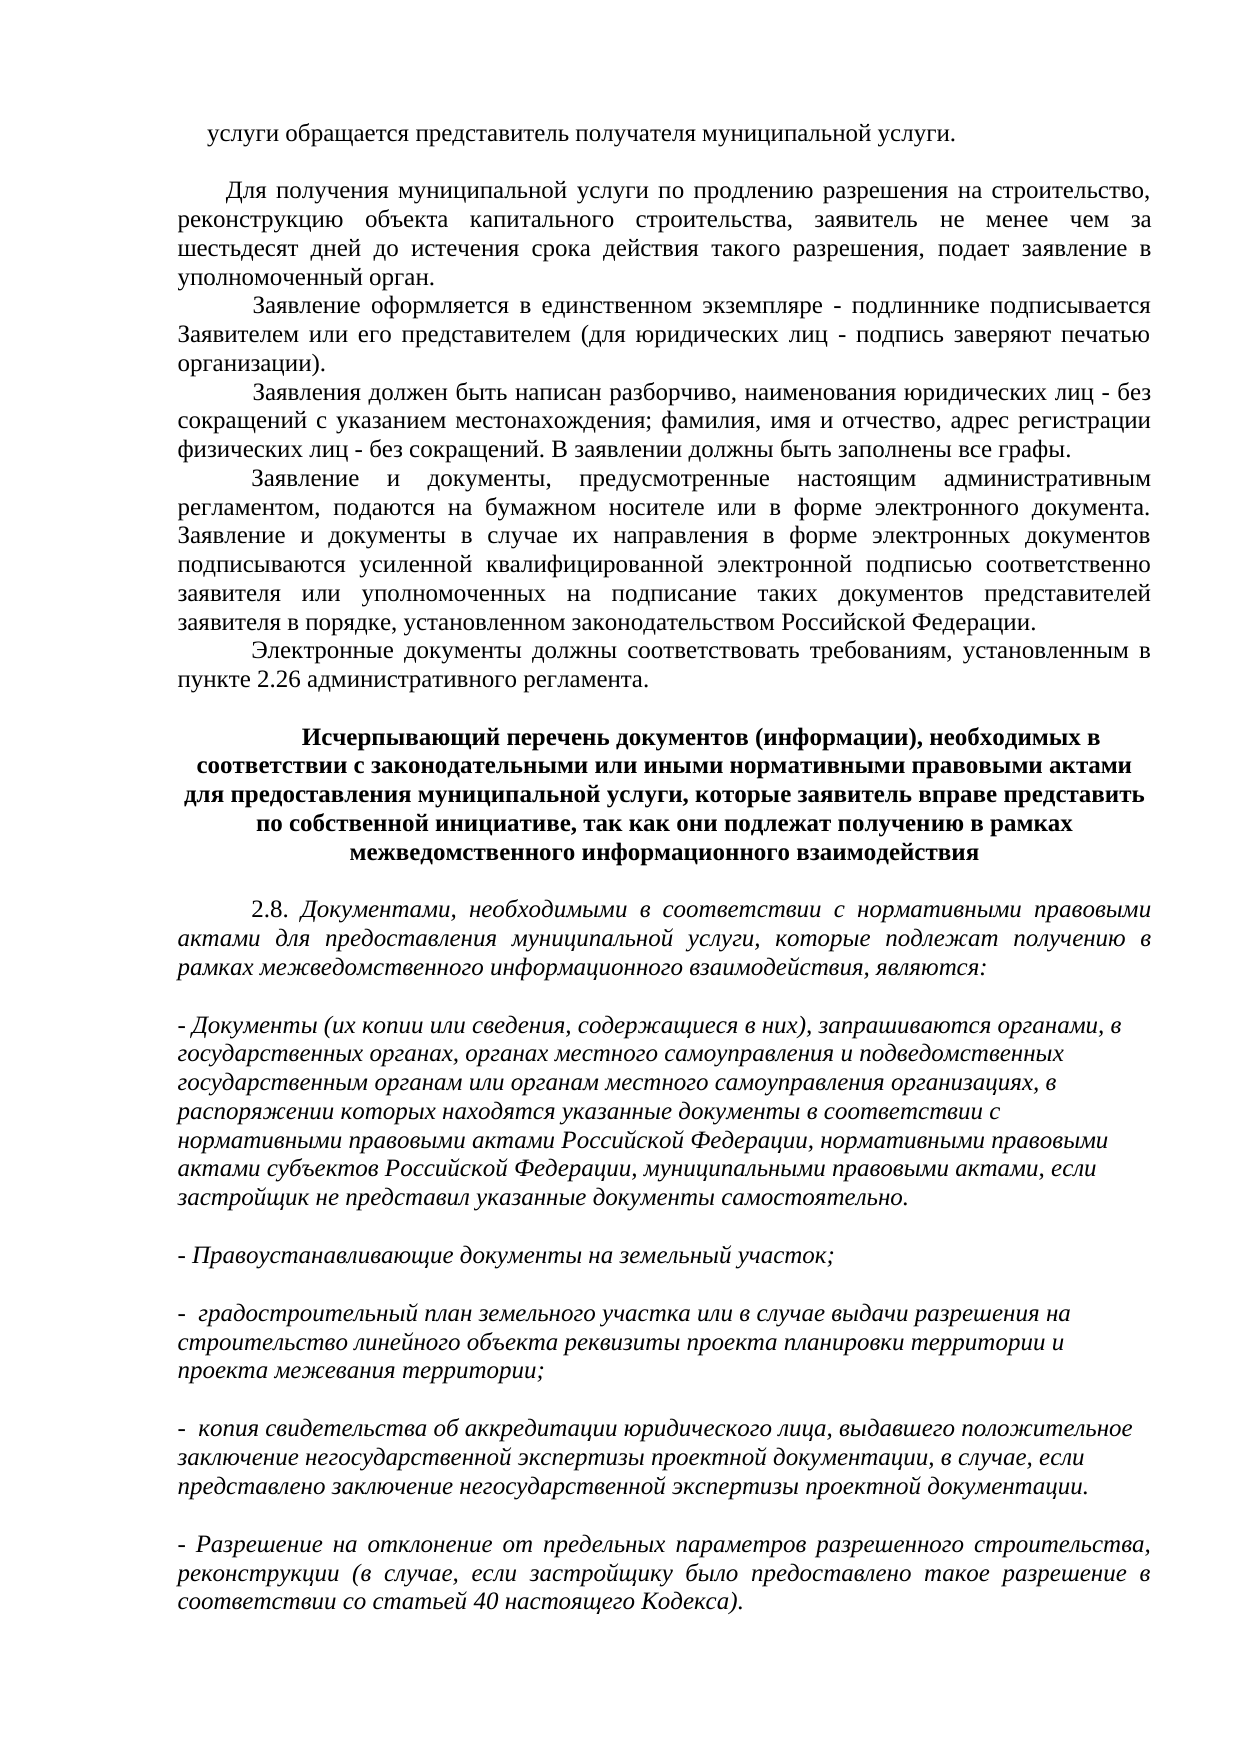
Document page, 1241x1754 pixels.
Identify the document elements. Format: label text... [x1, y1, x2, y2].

text Для получения муниципальной услуги по продлению разрешения на строительство, реконструкцию объекта капитального строительства, заявитель не менее чем за шестьдесят дней до истечения срока действия такого разрешения, подает заявление в уполномоченный орган. [177, 176, 1152, 291]
text Заявление и документы, предусмотренные настоящим административным регламентом, подаются на бумажном носителе или в форме электронного документа. Заявление и документы в случае их направления в форме электронных документов подписываются усиленной квалифицированной электронной подписью соответственно заявителя или уполномоченных на подписание таких документов представителей заявителя в порядке, установленном законодательством Российской Федерации. [177, 463, 1152, 636]
text Заявления должен быть написан разборчиво, наименования юридических лиц - без сокращений с указанием местонахождения; фамилия, имя и отчество, адрес регистрации физических лиц - без сокращений. В заявлении должны быть заполнены все графы. [177, 377, 1152, 463]
text Заявление оформляется в единственном экземпляре - подлиннике подписывается Заявителем или его представителем (для юридических лиц - подпись заверяют печатью организации). [177, 291, 1152, 377]
text - градостроительный план земельного участка или в случае выдачи разрешения на строительство линейного объекта реквизиты проекта планировки территории и проекта межевания территории; [177, 1298, 1152, 1384]
text - копия свидетельства об аккредитации юридического лица, выдавшего положительное заключение негосударственной экспертизы проектной документации, в случае, если представлено заключение негосударственной экспертизы проектной документации. [177, 1413, 1152, 1500]
text - Документы (их копии или сведения, содержащиеся в них), запрашиваются органами, в государственных органах, органах местного самоуправления и подведомственных государственным органам или органам местного самоуправления организациях, в распоряжении которых находятся указанные документы в соответствии с нормативными правовыми актами Российской Федерации, нормативными правовыми актами субъектов Российской Федерации, муниципальными правовыми актами, если застройщик не представил указанные документы самостоятельно. [177, 1010, 1152, 1211]
text 2.8. Документами, необходимыми в соответствии с нормативными правовыми актами для предоставления муниципальной услуги, которые подлежат получению в рамках межведомственного информационного взаимодействия, являются: [177, 894, 1152, 981]
text - Разрешение на отклонение от предельных параметров разрешенного строительства, реконструкции (в случае, если застройщику было предоставлено такое разрешение в соответствии со статьей 40 настоящего Кодекса). [177, 1529, 1152, 1615]
text Исчерпывающий перечень документов (информации), необходимых в соответствии с законодательными или иными нормативными правовыми актами для предоставления муниципальной услуги, которые заявитель вправе представить по собственной инициативе, так как они подлежат получению в рамках межведомственного информационного взаимодействия [177, 722, 1152, 866]
text - Правоустанавливающие документы на земельный участок; [177, 1240, 1152, 1269]
text Электронные документы должны соответствовать требованиям, установленным в пункте 2.26 административного регламента. [177, 636, 1152, 693]
